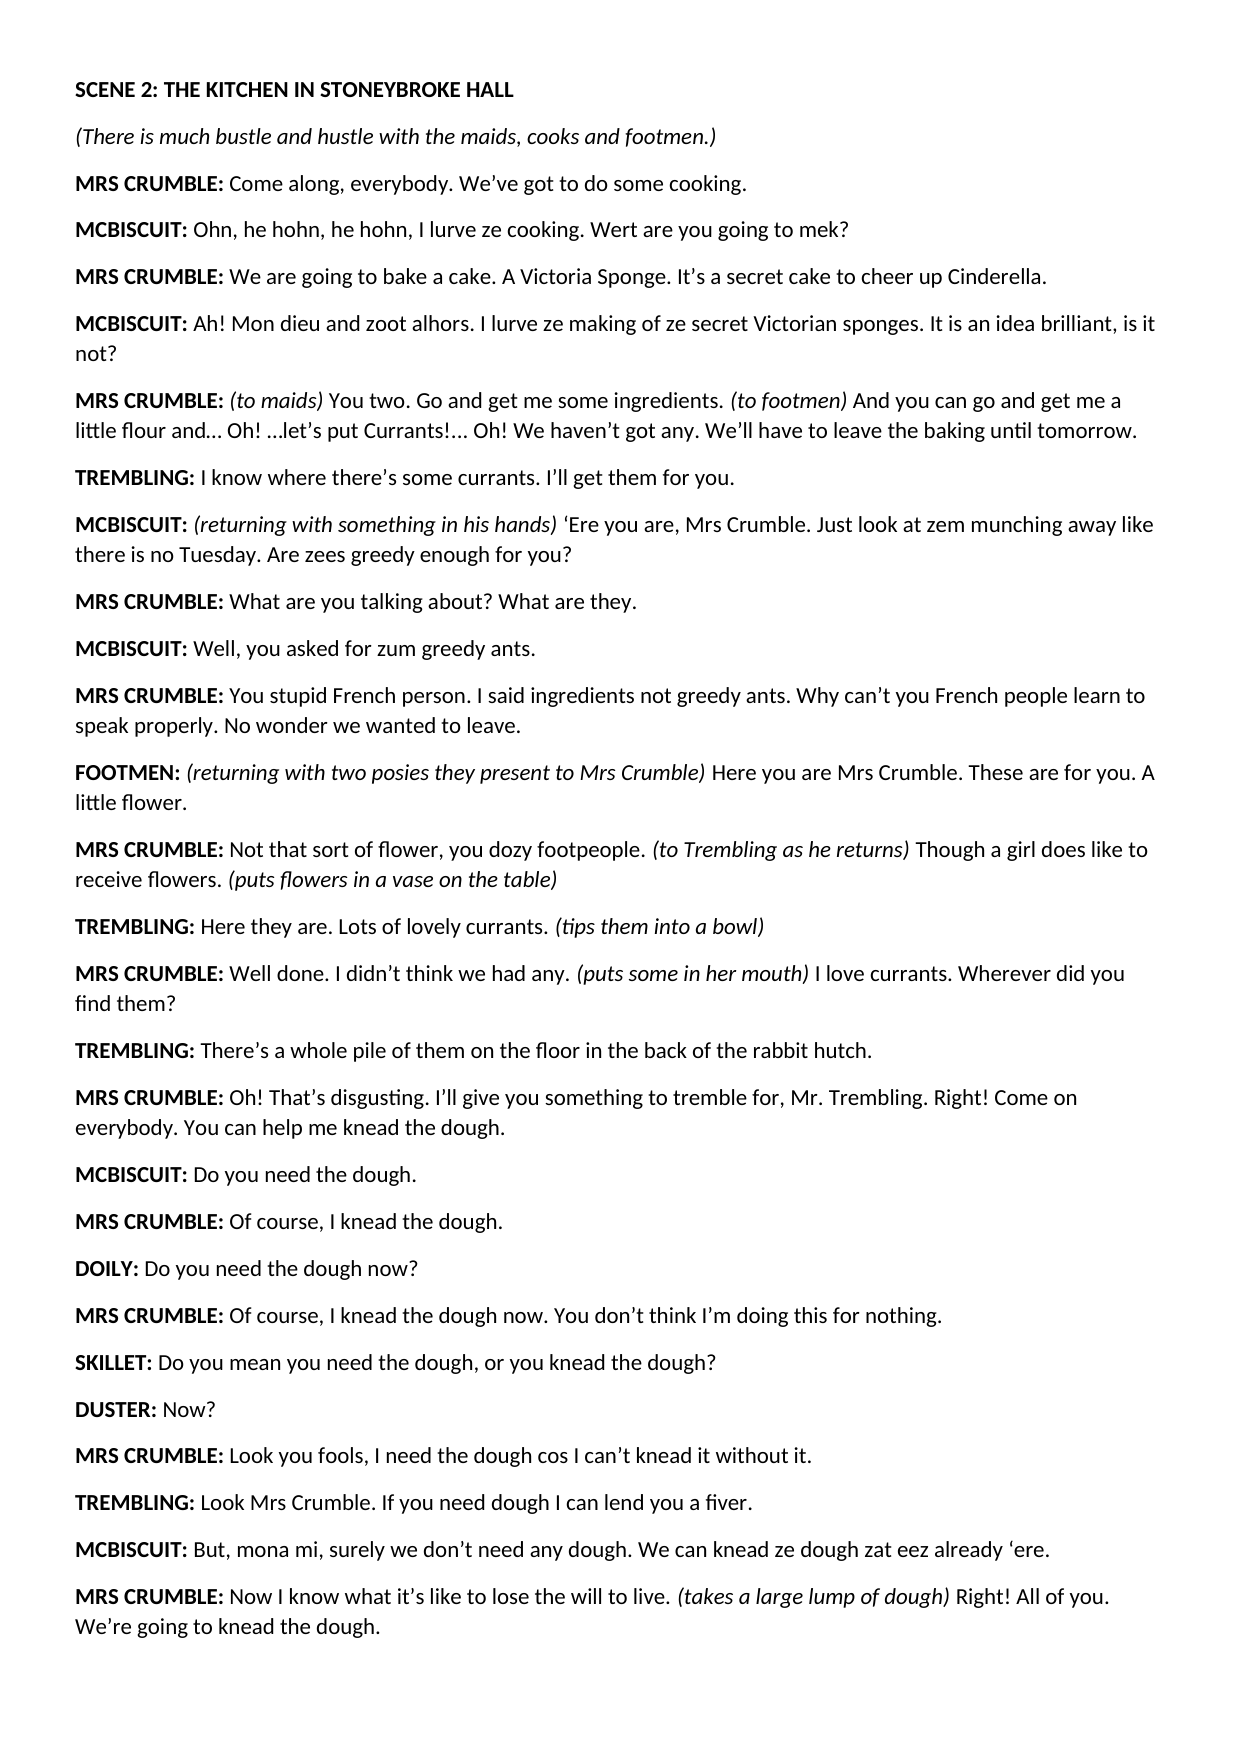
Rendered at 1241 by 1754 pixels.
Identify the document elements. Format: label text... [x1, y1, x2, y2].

text MCBISCUIT: (returning with something in his hands) ‘Ere you are, Mrs Crumble. Just look at zem munching away like there is no Tuesday. Are zees greedy enough for you? [75, 510, 1165, 569]
text MRS CRUMBLE: What are you talking about? What are they. [75, 587, 1165, 616]
text SCENE 2: THE KITCHEN IN STONEYBROKE HALL [75, 75, 1165, 103]
text SKILLET: Do you mean you need the dough, or you knead the dough? [75, 1348, 1165, 1376]
text (There is much bustle and hustle with the maids, cooks and footmen.) [75, 122, 1165, 150]
text MRS CRUMBLE: (to maids) You two. Go and get me some ingredients. (to footmen) And you can go and get me a little flour and… Oh! …let’s put Currants!... Oh! We haven’t got any. We’ll have to leave the baking until tomorrow. [75, 386, 1165, 445]
text MCBISCUIT: Do you need the dough. [75, 1160, 1165, 1188]
text MCBISCUIT: Ah! Mon dieu and zoot alhors. I lurve ze making of ze secret Victorian sponges. It is an idea brilliant, is it not? [75, 309, 1165, 368]
text MRS CRUMBLE: Oh! That’s disgusting. I’ll give you something to tremble for, Mr. Trembling. Right! Come on everybody. You can help me knead the dough. [75, 1083, 1165, 1142]
text MRS CRUMBLE: Not that sort of flower, you dozy footpeople. (to Trembling as he returns) Though a girl does like to receive flowers. (puts flowers in a vase on the table) [75, 835, 1165, 894]
text TREMBLING: I know where there’s some currants. I’ll get them for you. [75, 463, 1165, 492]
text FOOTMEN: (returning with two posies they present to Mrs Crumble) Here you are Mrs Crumble. These are for you. A little flower. [75, 758, 1165, 817]
text MRS CRUMBLE: Of course, I knead the dough. [75, 1207, 1165, 1235]
text MRS CRUMBLE: Look you fools, I need the dough cos I can’t knead it without it. [75, 1442, 1165, 1470]
text MCBISCUIT: Well, you asked for zum greedy ants. [75, 634, 1165, 662]
text TREMBLING: There’s a whole pile of them on the floor in the back of the rabbit hutch. [75, 1036, 1165, 1064]
text MCBISCUIT: Ohn, he hohn, he hohn, I lurve ze cooking. Wert are you going to mek? [75, 216, 1165, 244]
text MCBISCUIT: But, mona mi, surely we don’t need any dough. We can knead ze dough zat eez already ‘ere. [75, 1535, 1165, 1563]
text MRS CRUMBLE: Well done. I didn’t think we had any. (puts some in her mouth) I love currants. Wherever did you find them? [75, 959, 1165, 1018]
text MRS CRUMBLE: You stupid French person. I said ingredients not greedy ants. Why can’t you French people learn to speak properly. No wonder we wanted to leave. [75, 681, 1165, 739]
text TREMBLING: Look Mrs Crumble. If you need dough I can lend you a fiver. [75, 1488, 1165, 1517]
text DOILY: Do you need the dough now? [75, 1254, 1165, 1282]
text MRS CRUMBLE: We are going to bake a cake. A Victoria Sponge. It’s a secret cake to cheer up Cinderella. [75, 262, 1165, 291]
text MRS CRUMBLE: Now I know what it’s like to lose the will to live. (takes a large lump of dough) Right! All of you. We’re going to knead the dough. [75, 1582, 1165, 1641]
text MRS CRUMBLE: Of course, I knead the dough now. You don’t think I’m doing this for nothing. [75, 1301, 1165, 1329]
text MRS CRUMBLE: Come along, everybody. We’ve got to do some cooking. [75, 169, 1165, 197]
text DUSTER: Now? [75, 1395, 1165, 1423]
text TREMBLING: Here they are. Lots of lovely currants. (tips them into a bowl) [75, 912, 1165, 941]
